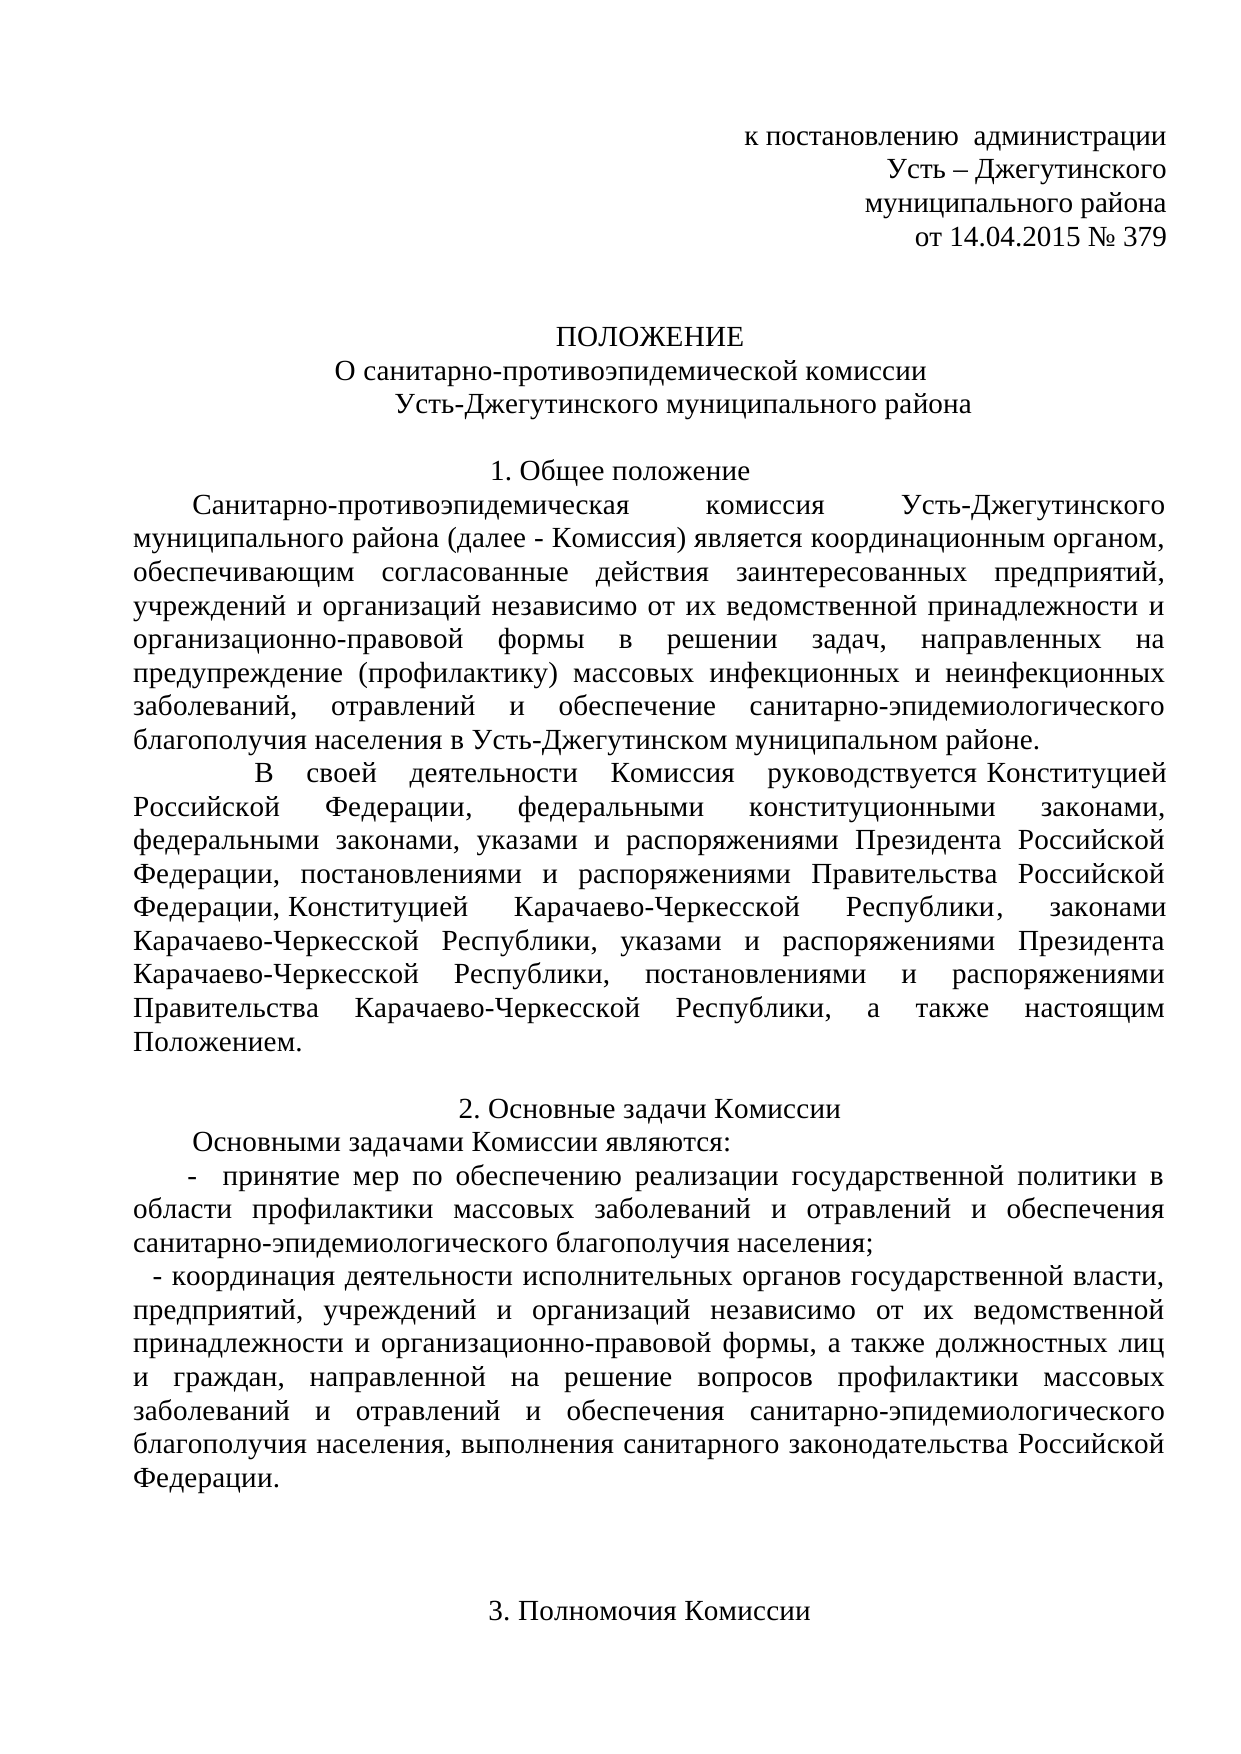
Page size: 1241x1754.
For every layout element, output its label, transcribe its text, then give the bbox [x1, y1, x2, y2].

text к постановлению администрации [133, 118, 1167, 152]
text 3. Полномочия Комиссии [133, 1593, 1167, 1627]
text от 14.04.2015 № 379 [133, 219, 1167, 252]
text Усть – Джегутинского [133, 152, 1167, 185]
text В своей деятельности Комиссия руководствуется Конституцией Российской Федерации, федеральными конституционными законами, федеральными законами, указами и распоряжениями Президента Российской Федерации, постановлениями и распоряжениями Правительства Российской Федерации, Конституцией Карачаево-Черкесской Республики, законами Карачаево-Черкесской Республики, указами и распоряжениями Президента Карачаево-Черкесской Республики, постановлениями и распоряжениями Правительства Карачаево-Черкесской Республики, а также настоящим Положением. [133, 755, 1167, 1057]
text 2. Основные задачи Комиссии [133, 1091, 1167, 1124]
list О санитарно-противоэпидемической комиссии [133, 353, 1167, 386]
text муниципального района [133, 185, 1167, 219]
text Санитарно-противоэпидемическая комиссия Усть-Джегутинского муниципального района (далее - Комиссия) является координационным органом, обеспечивающим согласованные действия заинтересованных предприятий, учреждений и организаций независимо от их ведомственной принадлежности и организационно-правовой формы в решении задач, направленных на предупреждение (профилактику) массовых инфекционных и неинфекционных заболеваний, отравлений и обеспечение санитарно-эпидемиологического благополучия населения в Усть-Джегутинском муниципальном районе. [133, 487, 1167, 755]
text ПОЛОЖЕНИЕ [133, 319, 1167, 353]
text 1. Общее положение [74, 453, 1167, 487]
text - координация деятельности исполнительных органов государственной власти, предприятий, учреждений и организаций независимо от их ведомственной принадлежности и организационно-правовой формы, а также должностных лиц и граждан, направленной на решение вопросов профилактики массовых заболеваний и отравлений и обеспечения санитарно-эпидемиологического благополучия населения, выполнения санитарного законодательства Российской Федерации. [59, 1258, 1167, 1493]
list Усть-Джегутинского муниципального района [133, 386, 1167, 420]
text - принятие мер по обеспечению реализации государственной политики в области профилактики массовых заболеваний и отравлений и обеспечения санитарно-эпидемиологического благополучия населения; [59, 1158, 1167, 1258]
text Основными задачами Комиссии являются: [133, 1124, 1167, 1158]
